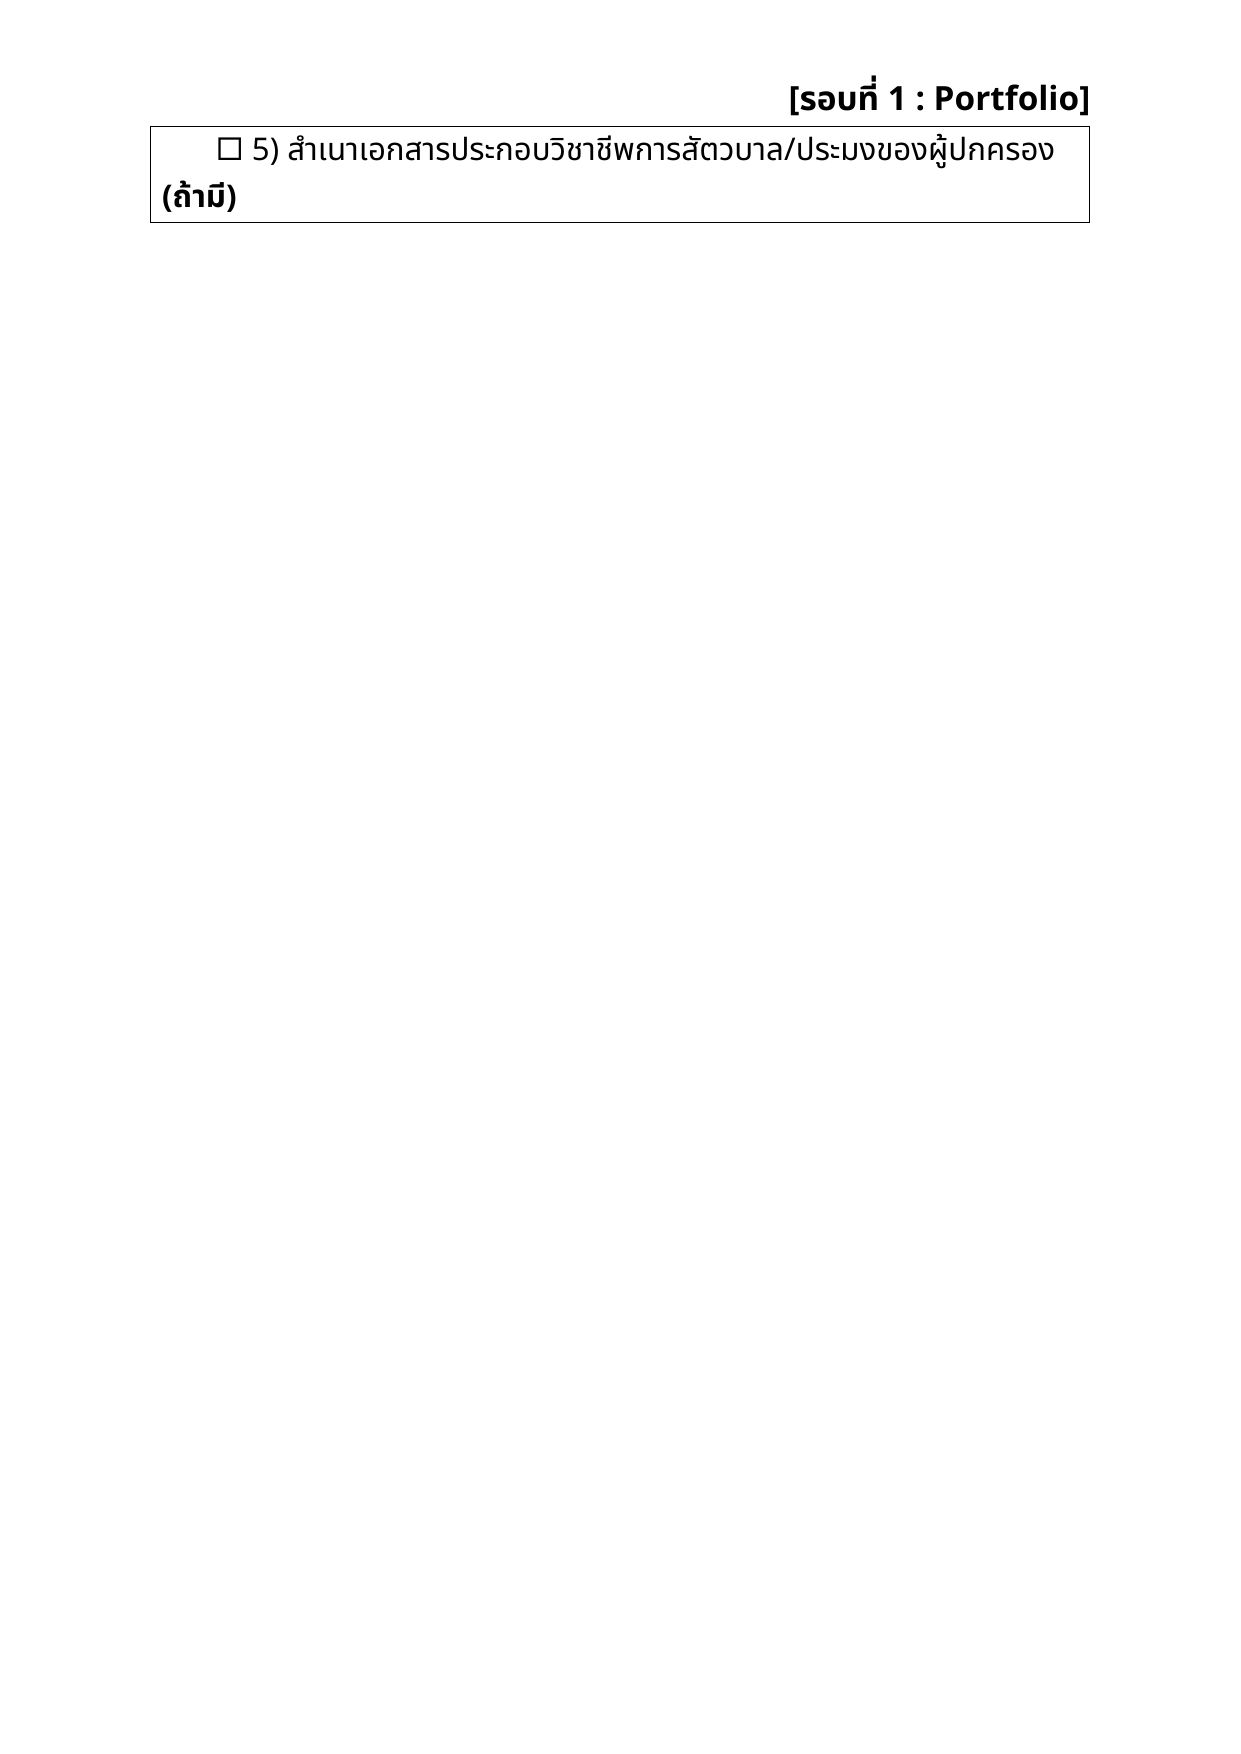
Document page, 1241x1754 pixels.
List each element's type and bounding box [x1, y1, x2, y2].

table_header [151, 127, 1089, 222]
